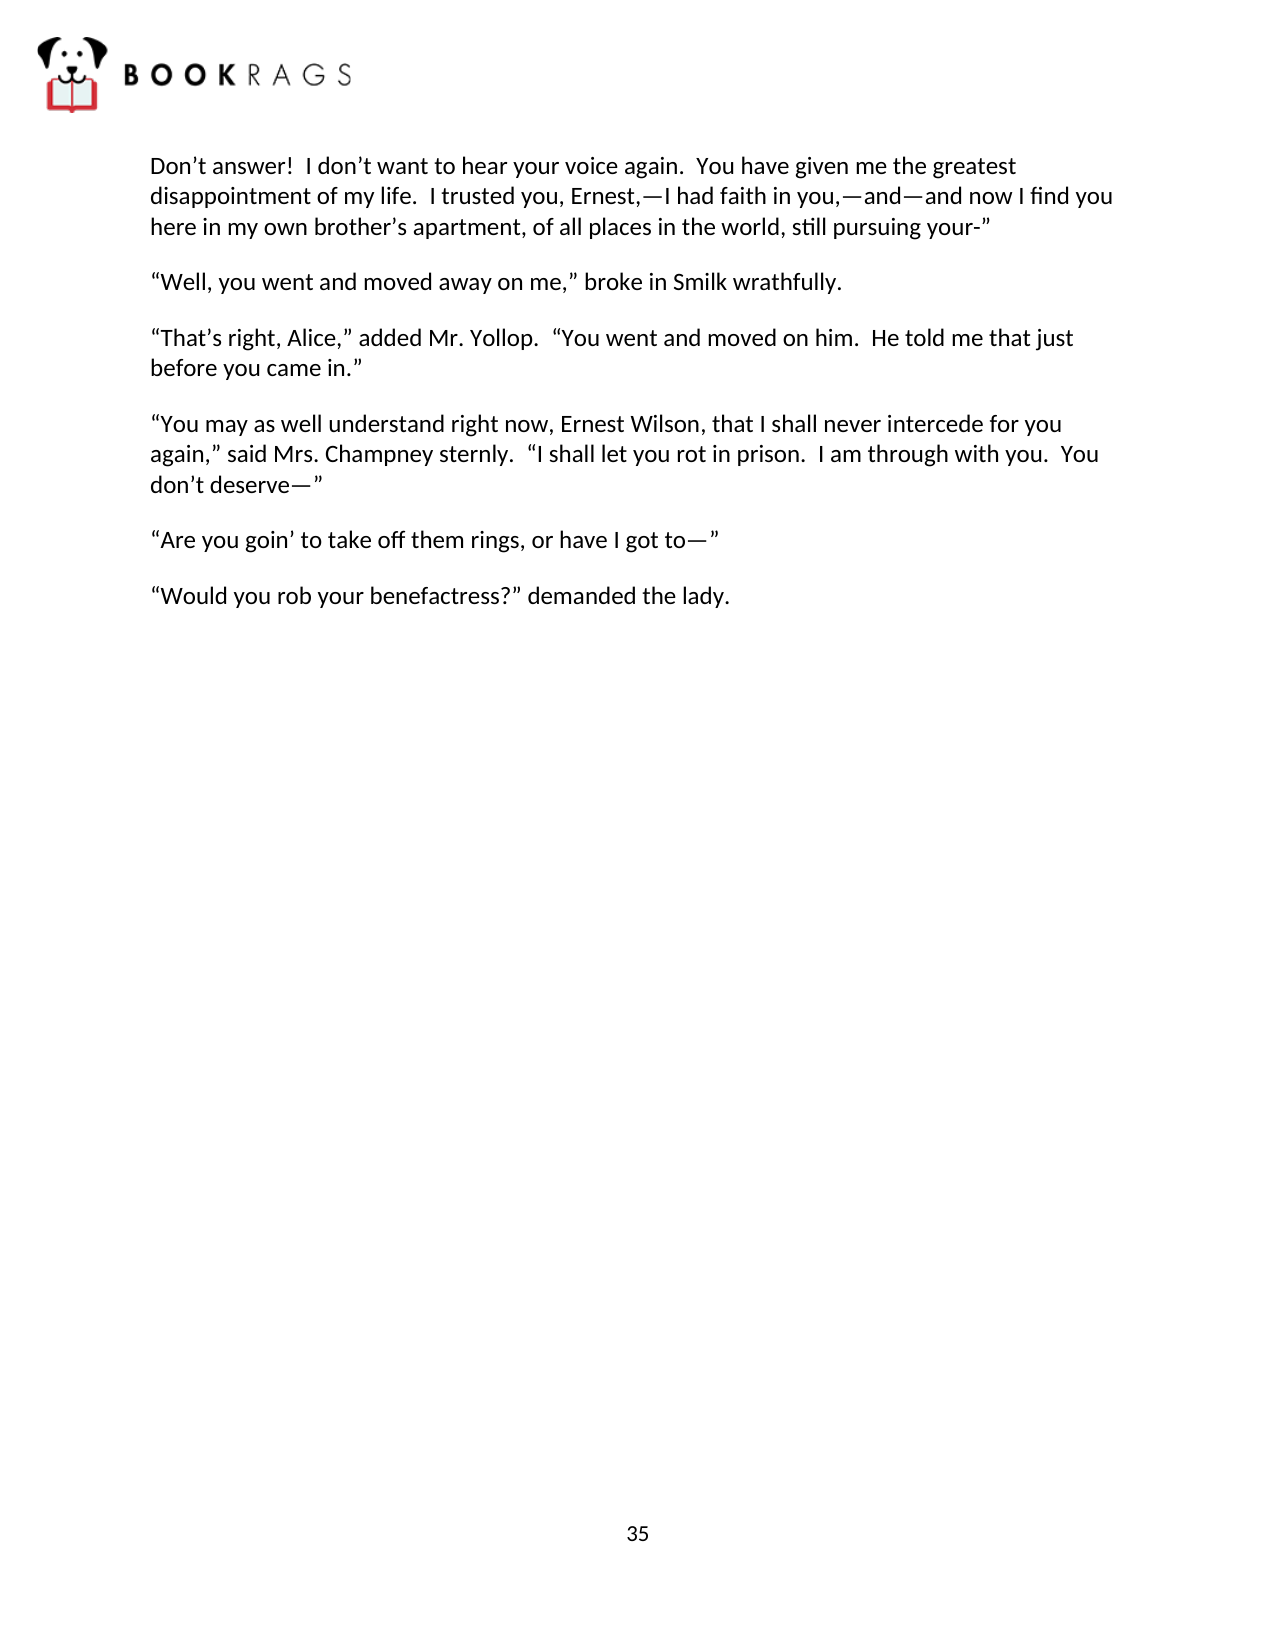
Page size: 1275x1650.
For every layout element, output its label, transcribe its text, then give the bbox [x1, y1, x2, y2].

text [150, 150, 1125, 242]
picture [37, 37, 351, 113]
text “Would you rob your benefactress?” demanded the lady. [150, 580, 1125, 611]
text “Well, you went and moved away on me,” broke in Smilk wrathfully. [150, 267, 1125, 297]
text “You may as well understand right now, Ernest Wilson, that I shall never intercede for you again,” said Mrs. Champney sternly. “I shall let you rot in prison. I am through with you. You don’t deserve—­” [150, 408, 1125, 500]
text “That’s right, Alice,” added Mr. Yollop. “You went and moved on him. He told me that just before you came in.” [150, 322, 1125, 383]
text “Are you goin’ to take off them rings, or have I got to—­” [150, 525, 1125, 555]
